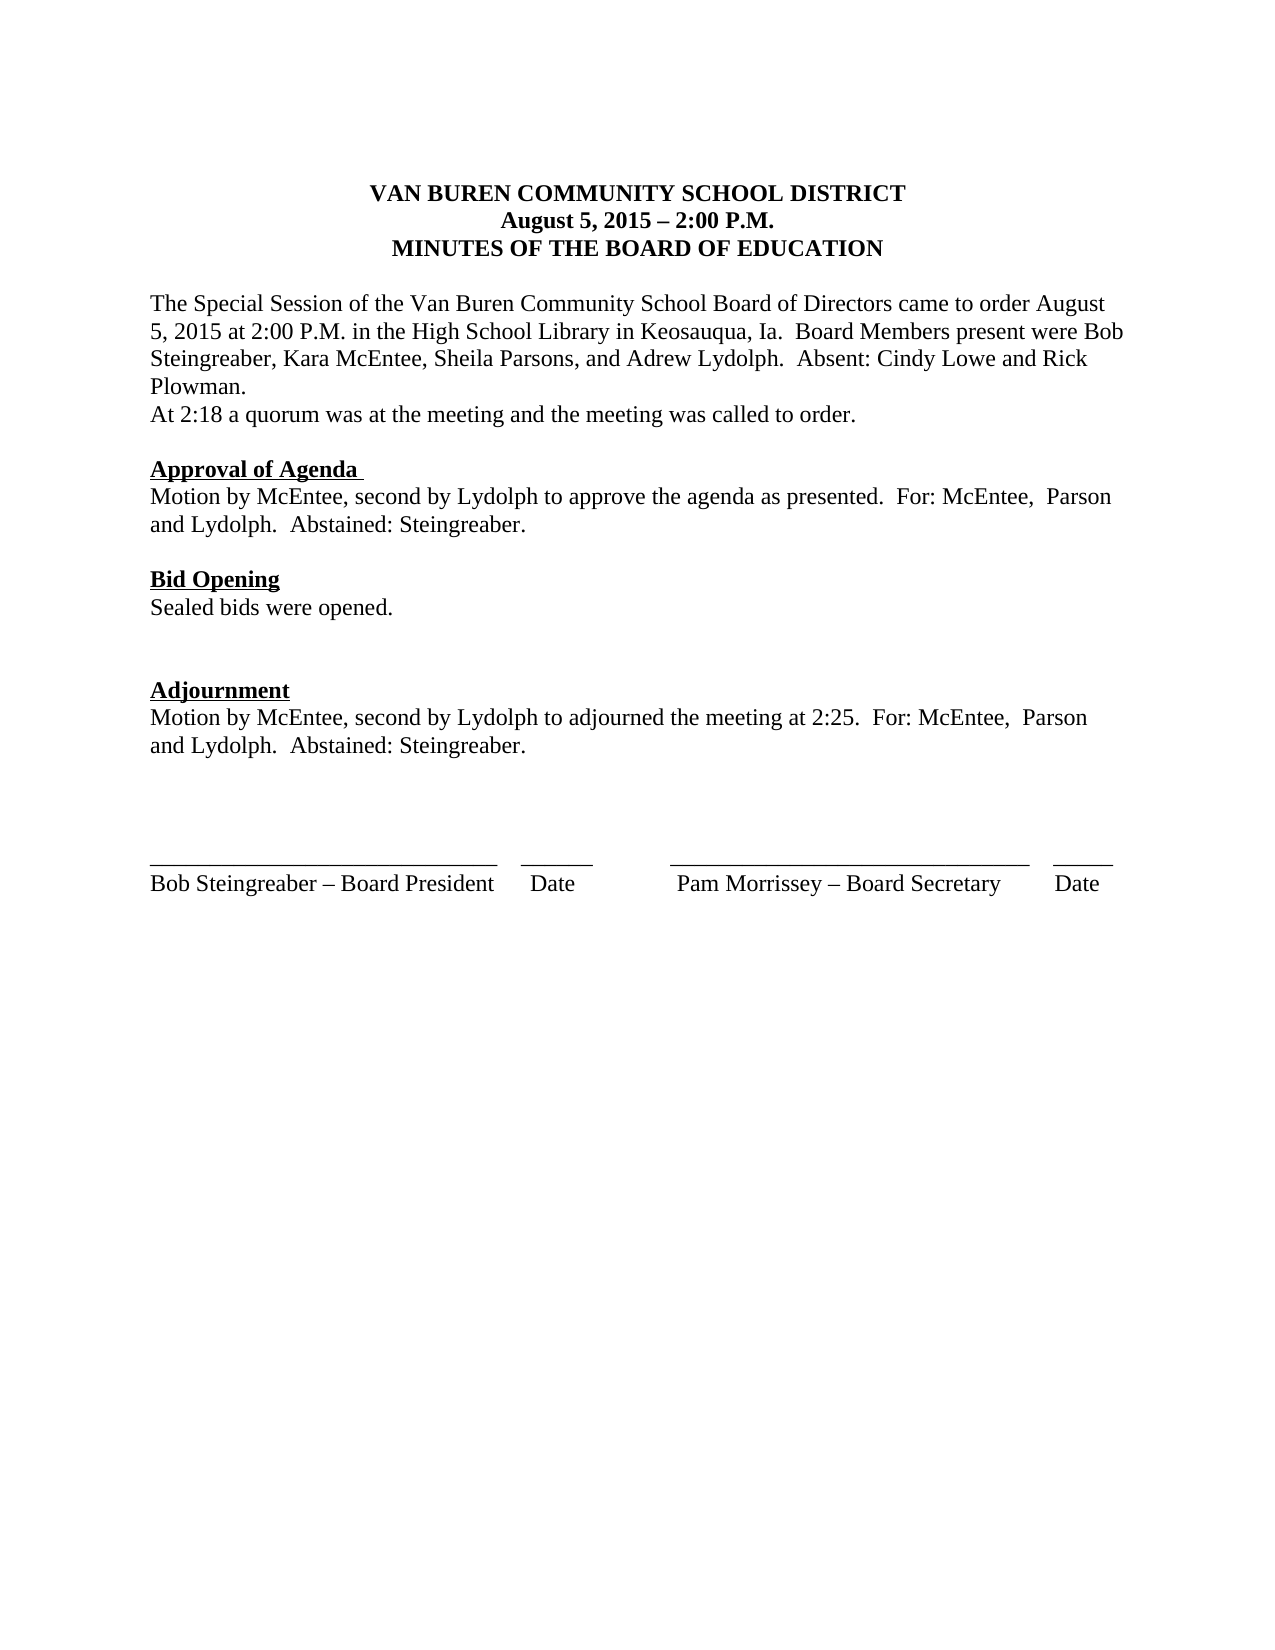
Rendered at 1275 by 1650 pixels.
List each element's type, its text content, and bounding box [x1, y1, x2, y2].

text Approval of Agenda [150, 455, 1125, 482]
text VAN BUREN COMMUNITY SCHOOL DISTRICT [150, 179, 1125, 206]
text Bid Opening [150, 565, 1125, 593]
text Motion by McEntee, second by Lydolph to approve the agenda as presented. For: McEntee, Parson and Lydolph. Abstained: Steingreaber. [150, 482, 1125, 538]
text The Special Session of the Van Buren Community School Board of Directors came to order August 5, 2015 at 2:00 P.M. in the High School Library in Keosauqua, Ia. Board Members present were Bob Steingreaber, Kara McEntee, Sheila Parsons, and Adrew Lydolph. Absent: Cindy Lowe and Rick Plowman. [150, 289, 1125, 399]
text _____________________________ ______ ______________________________ _____ [150, 841, 1125, 869]
text MINUTES OF THE BOARD OF EDUCATION [150, 234, 1125, 262]
text At 2:18 a quorum was at the meeting and the meeting was called to order. [150, 399, 1125, 427]
text Sealed bids were opened. [150, 593, 1125, 620]
text Bob Steingreaber – Board President Date Pam Morrissey – Board Secretary Date [150, 869, 1125, 896]
text August 5, 2015 – 2:00 P.M. [150, 206, 1125, 234]
text Adjournment [150, 676, 1125, 703]
text Motion by McEntee, second by Lydolph to adjourned the meeting at 2:25. For: McEntee, Parson and Lydolph. Abstained: Steingreaber. [150, 703, 1125, 758]
